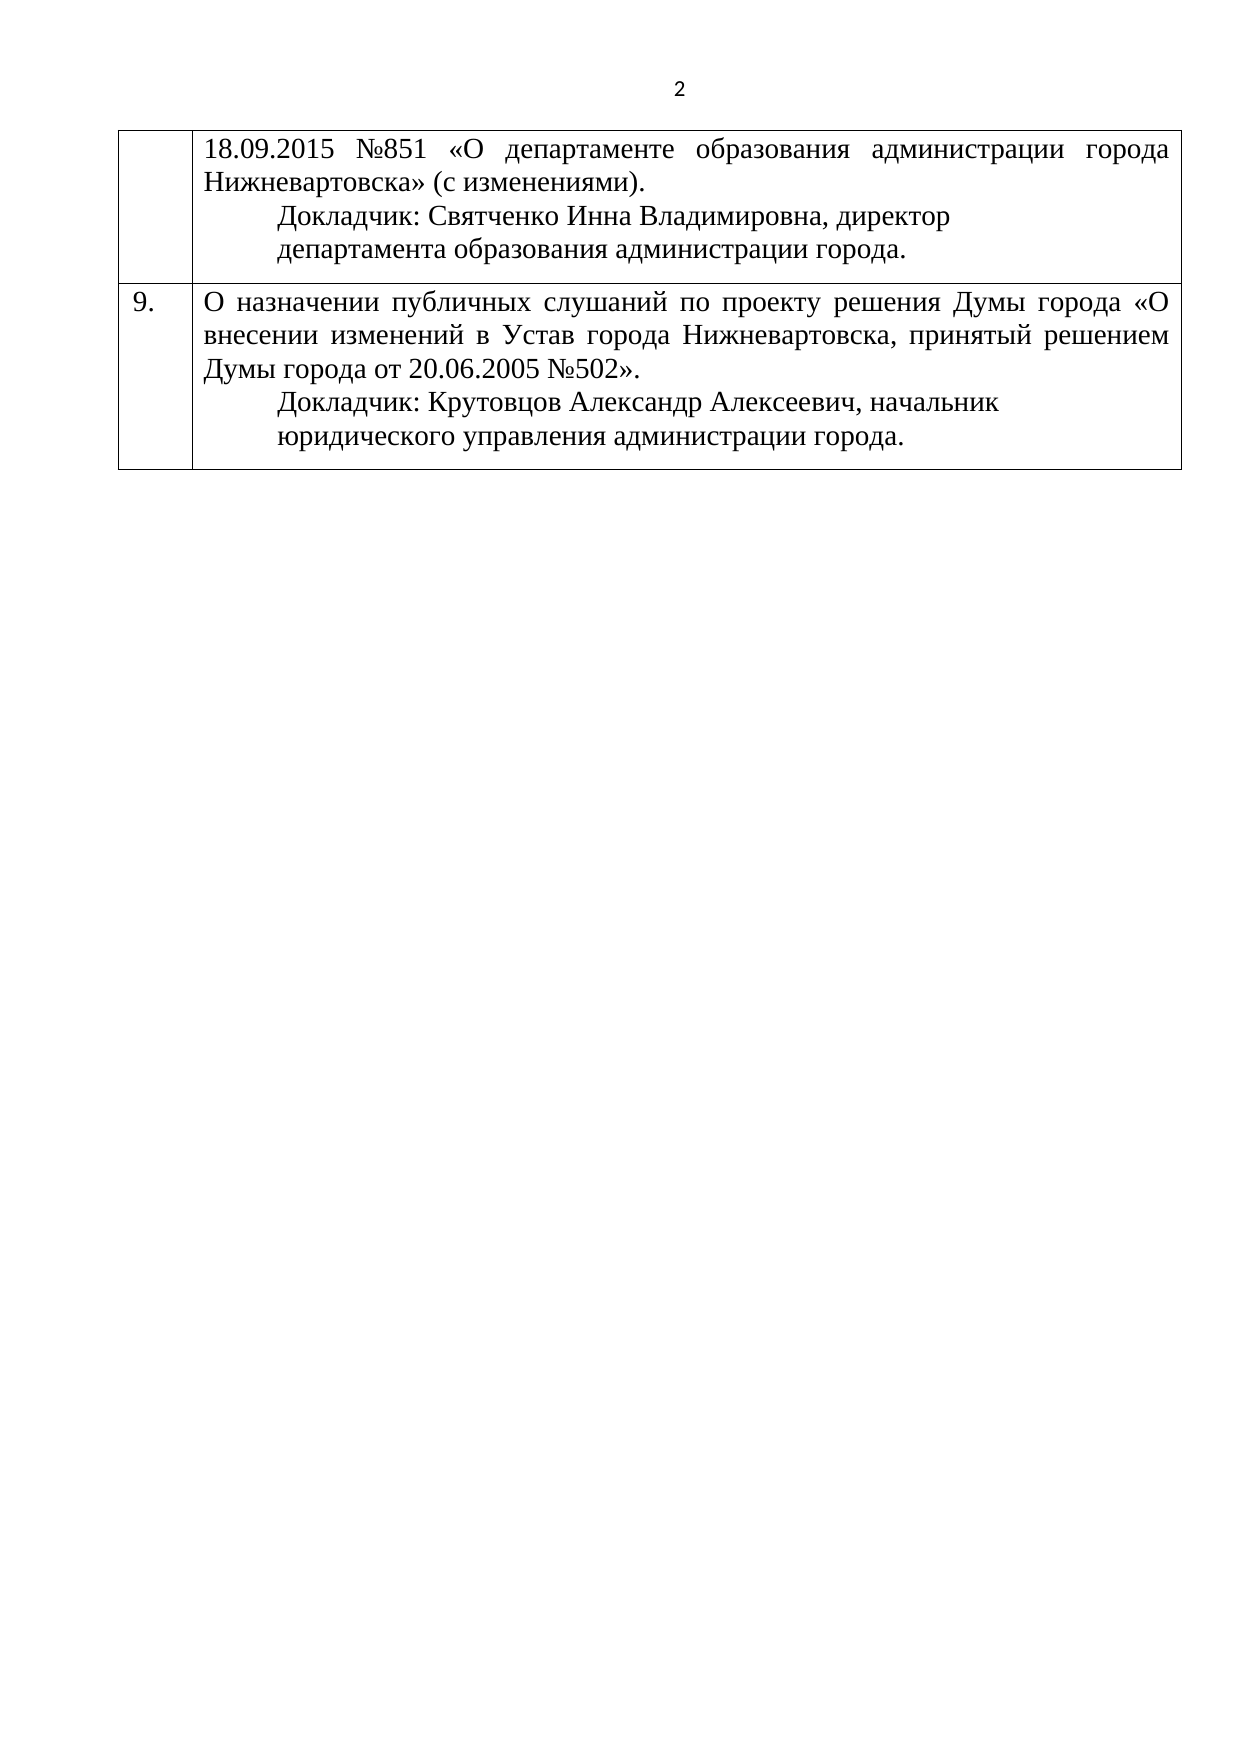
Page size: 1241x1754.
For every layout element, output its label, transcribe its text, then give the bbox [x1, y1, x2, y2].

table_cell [193, 131, 1181, 283]
table_cell О назначении публичных слушаний по проекту решения Думы города «О внесении изменений в Устав города Нижневартовска, принятый решением Думы города от 20.06.2005 №502». Докладчик: Крутовцов Александр Алексеевич, начальник юридического управления администрации города. [193, 284, 1181, 469]
table_cell [119, 131, 192, 283]
table_cell [119, 284, 192, 469]
